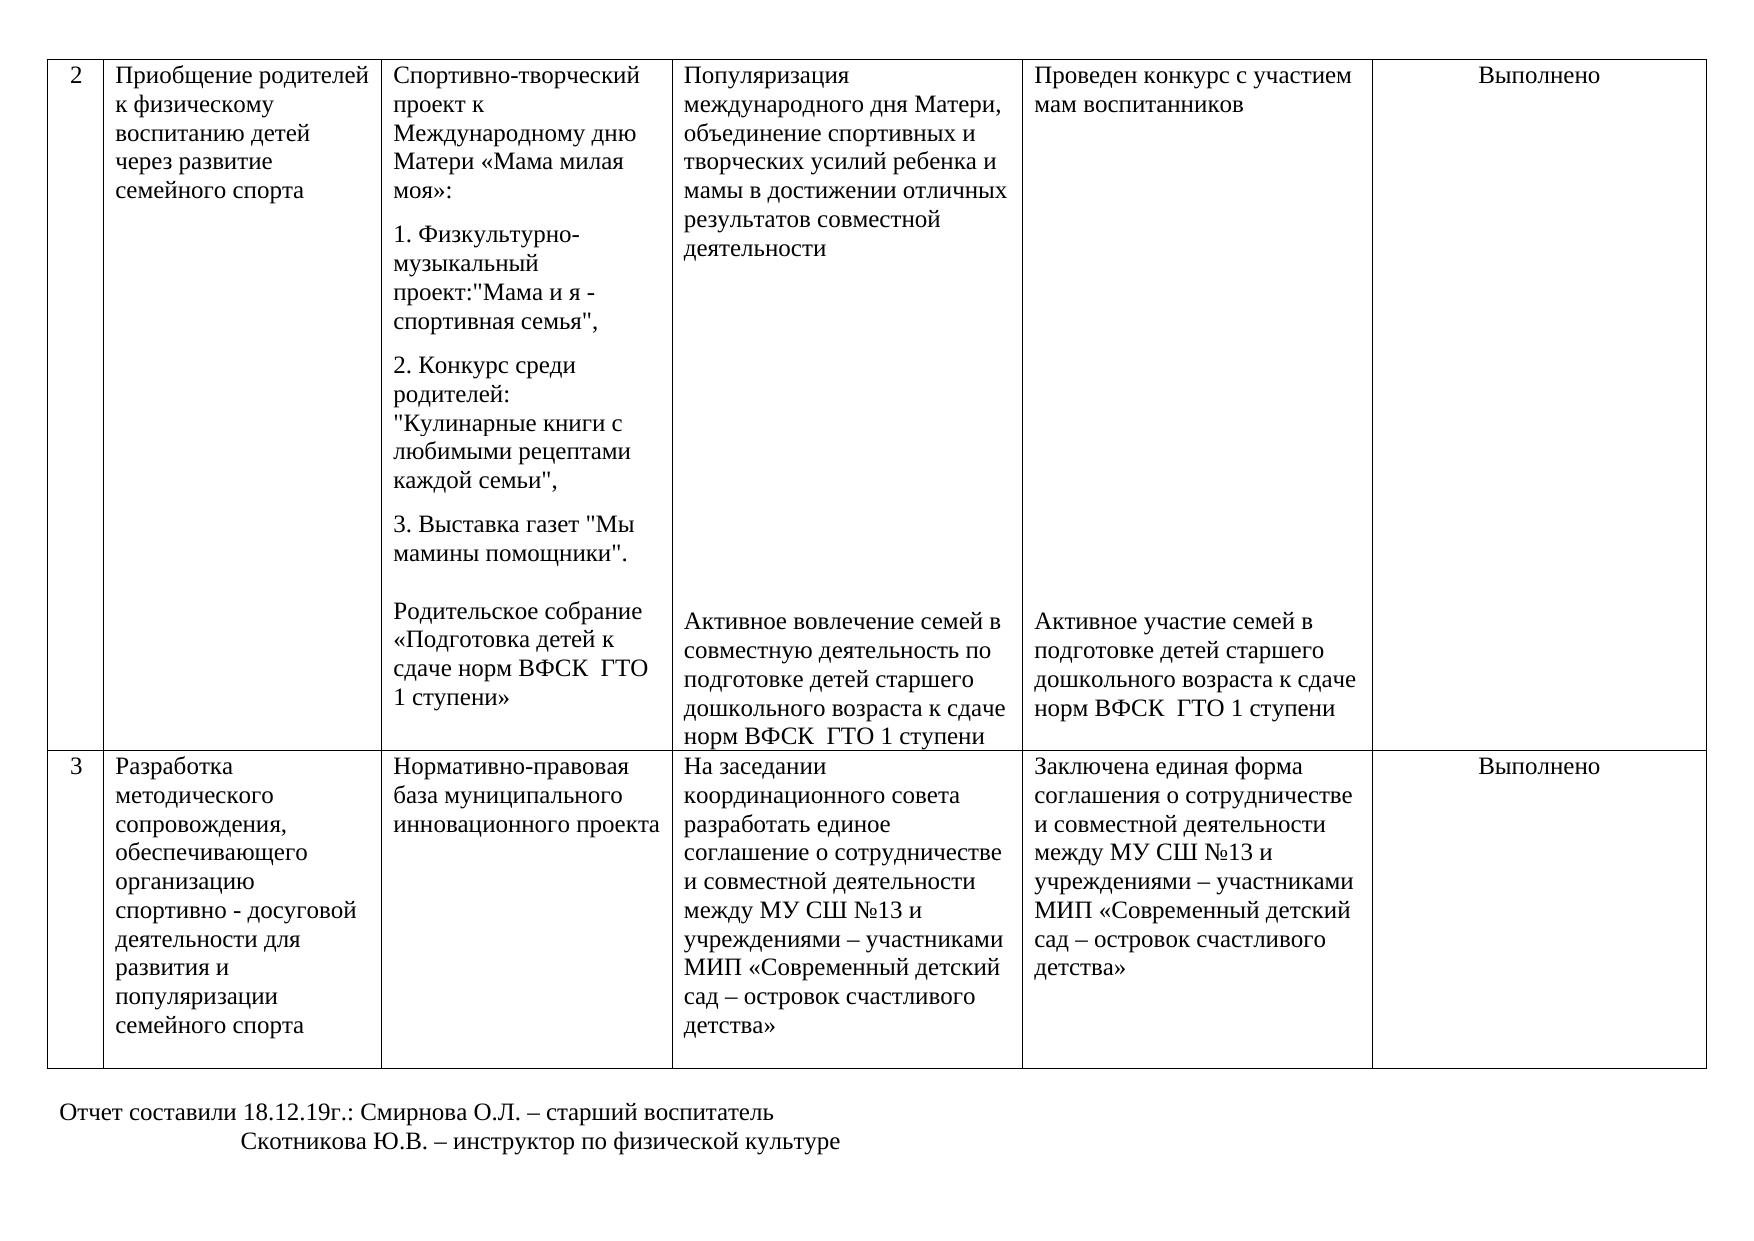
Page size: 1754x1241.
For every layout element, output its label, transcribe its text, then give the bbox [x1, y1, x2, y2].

table_cell Нормативно-правовая база муниципального инновационного проекта [382, 751, 672, 1067]
table_cell 3 [48, 751, 103, 1067]
table_cell 2 [48, 60, 103, 750]
table_cell Проведен конкурс с участием мам воспитанников Активное участие семей в подготовке детей старшего дошкольного возраста к сдаче норм ВФСК ГТО 1 ступени [1023, 60, 1372, 750]
table_cell Спортивно-творческий проект к Международному дню Матери «Мама милая моя»: 1. Физкультурно-музыкальный проект:"Мама и я - спортивная семья", 2. Конкурс среди родителей: "Кулинарные книги с любимыми рецептами каждой семьи", 3. Выставка газет "Мы мамины помощники". Родительское собрание «Подготовка детей к сдаче норм ВФСК ГТО 1 ступени» [382, 60, 672, 750]
table_cell На заседании координационного совета разработать единое соглашение о сотрудничестве и совместной деятельности между МУ СШ №13 и учреждениями – участниками МИП «Современный детский сад – островок счастливого детства» [673, 751, 1022, 1067]
table_cell Выполнено [1373, 60, 1706, 750]
text Отчет составили 18.12.19г.: Смирнова О.Л. – старший воспитатель [59, 1097, 1695, 1126]
table_cell Заключена единая форма соглашения о сотрудничестве и совместной деятельности между МУ СШ №13 и учреждениями – участниками МИП «Современный детский сад – островок счастливого детства» [1023, 751, 1372, 1067]
text Скотникова Ю.В. – инструктор по физической культуре [59, 1126, 1695, 1155]
table_cell Разработка методического сопровождения, обеспечивающего организацию спортивно - досуговой деятельности для развития и популяризации семейного спорта [104, 751, 381, 1067]
table_cell Популяризация международного дня Матери, объединение спортивных и творческих усилий ребенка и мамы в достижении отличных результатов совместной деятельности Активное вовлечение семей в совместную деятельность по подготовке детей старшего дошкольного возраста к сдаче норм ВФСК ГТО 1 ступени [673, 60, 1022, 750]
table_cell Выполнено [1373, 751, 1706, 1067]
table_cell Приобщение родителей к физическому воспитанию детей через развитие семейного спорта [104, 60, 381, 750]
